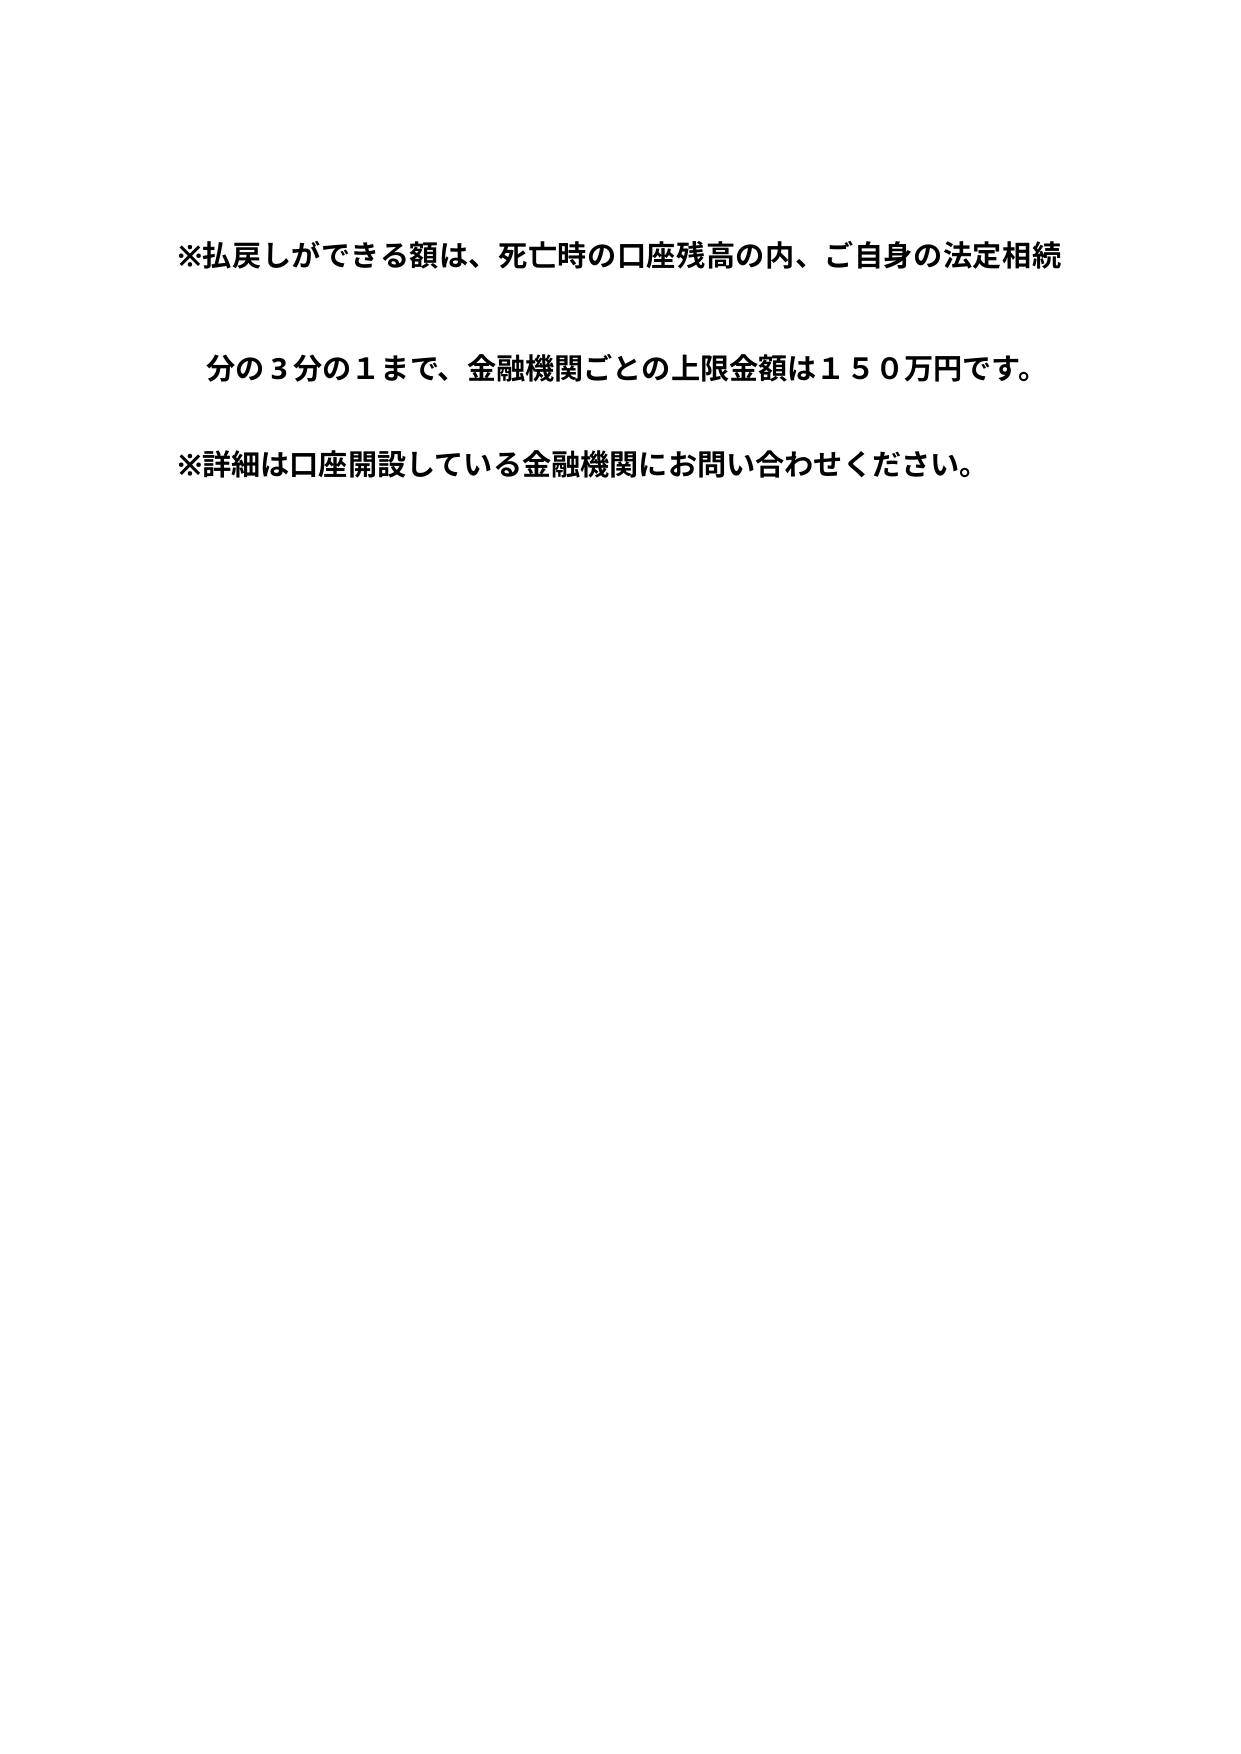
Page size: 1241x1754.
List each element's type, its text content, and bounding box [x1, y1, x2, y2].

text ※払戻しができる額は、死亡時の口座残高の内、ご自身の法定相続分の3分の１まで、金融機関ごとの上限金額は１５０万円です。 [177, 217, 1063, 404]
text ※詳細は口座開設している金融機関にお問い合わせください。 [177, 425, 1063, 500]
